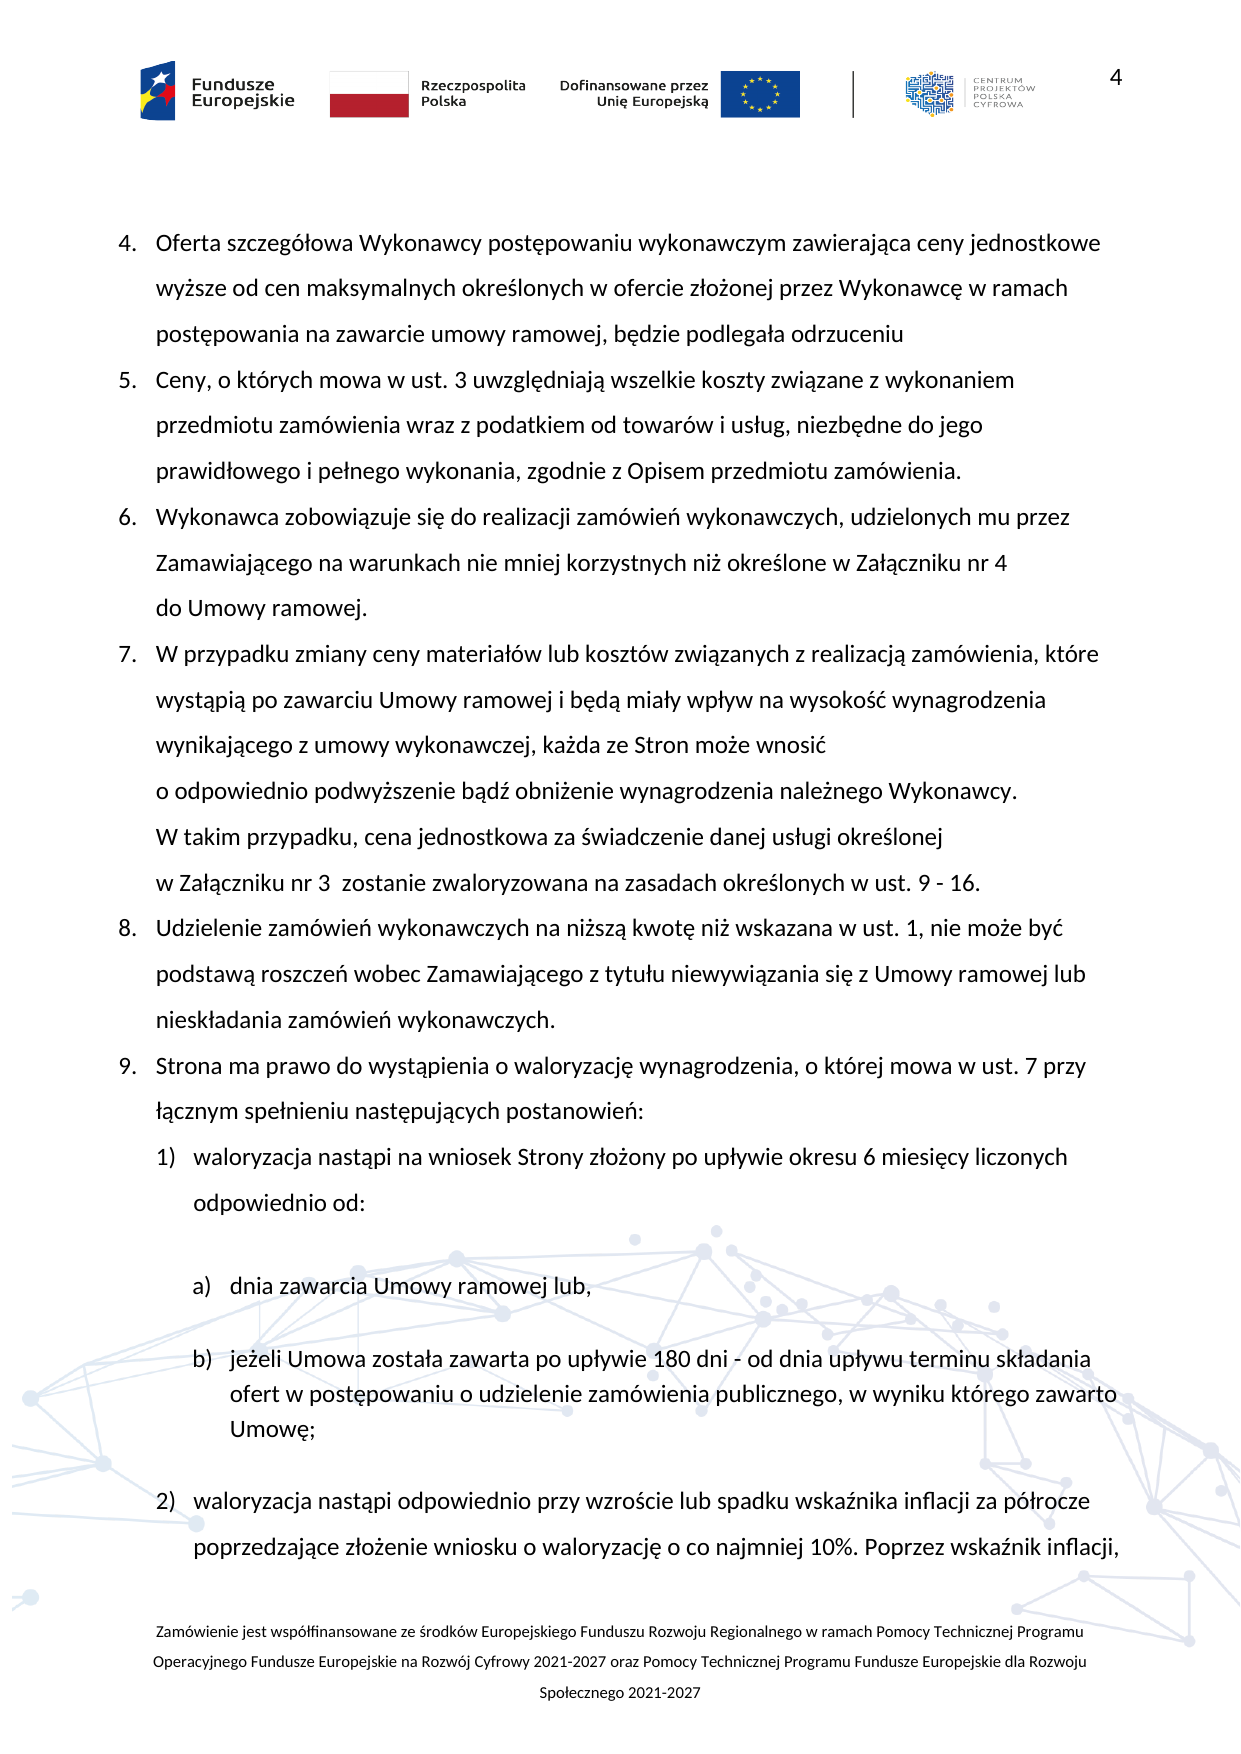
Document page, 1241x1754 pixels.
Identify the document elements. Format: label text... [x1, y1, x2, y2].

list Wykonawca zobowiązuje się do realizacji zamówień wykonawczych, udzielonych mu przez Zamawiającego na warunkach nie mniej korzystnych niż określone w Załączniku nr 4 do Umowy ramowej. [118, 501, 1122, 623]
list W przypadku zmiany ceny materiałów lub kosztów związanych z realizacją zamówienia, które wystąpią po zawarciu Umowy ramowej i będą miały wpływ na wysokość wynagrodzenia wynikającego z umowy wykonawczej, każda ze Stron może wnosić o odpowiednio podwyższenie bądź obniżenie wynagrodzenia należnego Wykonawcy. W takim przypadku, cena jednostkowa za świadczenie danej usługi określonej w Załączniku nr 3 zostanie zwaloryzowana na zasadach określonych w ust. 9 - 16. [118, 638, 1122, 897]
list waloryzacja nastąpi na wniosek Strony złożony po upływie okresu 6 miesięcy liczonych odpowiednio od: [156, 1141, 1122, 1217]
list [156, 1485, 1122, 1561]
picture [139, 61, 1039, 121]
list dnia zawarcia Umowy ramowej lub, [192, 1270, 1122, 1301]
list Udzielenie zamówień wykonawczych na niższą kwotę niż wskazana w ust. 1, nie może być podstawą roszczeń wobec Zamawiającego z tytułu niewywiązania się z Umowy ramowej lub nieskładania zamówień wykonawczych. [118, 913, 1122, 1034]
list Strona ma prawo do wystąpienia o waloryzację wynagrodzenia, o której mowa w ust. 7 przy łącznym spełnieniu następujących postanowień: [118, 1050, 1122, 1126]
picture [12, 1225, 1241, 1754]
list Oferta szczegółowa Wykonawcy postępowaniu wykonawczym zawierająca ceny jednostkowe wyższe od cen maksymalnych określonych w ofercie złożonej przez Wykonawcę w ramach postępowania na zawarcie umowy ramowej, będzie podlegała odrzuceniu [118, 227, 1122, 349]
list jeżeli Umowa została zawarta po upływie 180 dni - od dnia upływu terminu składania ofert w postępowaniu o udzielenie zamówienia publicznego, w wyniku którego zawarto Umowę; [192, 1343, 1122, 1443]
list Ceny, o których mowa w ust. 3 uwzględniają wszelkie koszty związane z wykonaniem przedmiotu zamówienia wraz z podatkiem od towarów i usług, niezbędne do jego prawidłowego i pełnego wykonania, zgodnie z Opisem przedmiotu zamówienia. [118, 364, 1122, 486]
